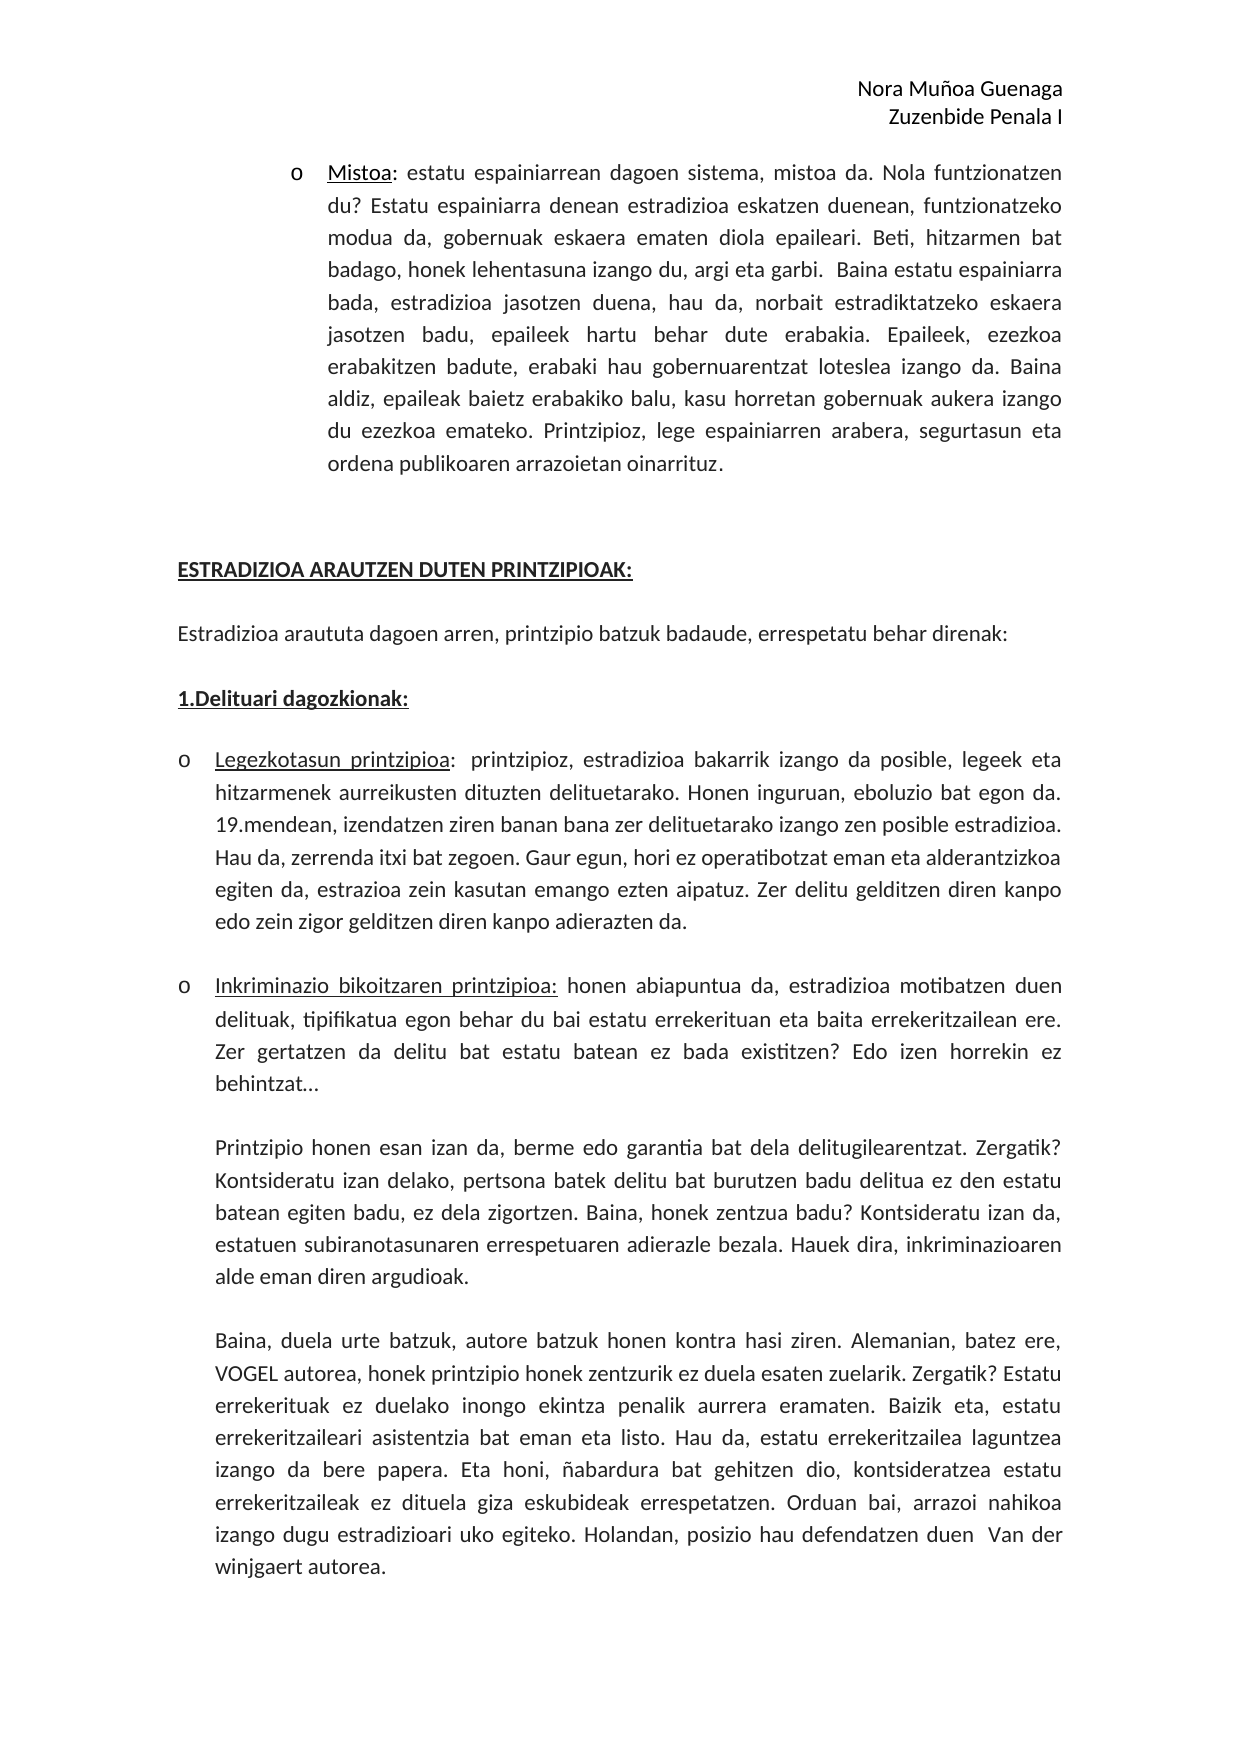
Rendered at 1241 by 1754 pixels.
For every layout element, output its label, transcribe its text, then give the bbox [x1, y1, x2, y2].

list Inkriminazio bikoitzaren printzipioa: honen abiapuntua da, estradizioa motibatzen duen delituak, tipifikatua egon behar du bai estatu errekerituan eta baita errekeritzailean ere. Zer gertatzen da delitu bat estatu batean ez bada existitzen? Edo izen horrekin ez behintzat… [177, 971, 1063, 1097]
list Printzipio honen esan izan da, berme edo garantia bat dela delitugilearentzat. Zergatik? Kontsideratu izan delako, pertsona batek delitu bat burutzen badu delitua ez den estatu batean egiten badu, ez dela zigortzen. Baina, honek zentzua badu? Kontsideratu izan da, estatuen subiranotasunaren errespetuaren adierazle bezala. Hauek dira, inkriminazioaren alde eman diren argudioak. [215, 1133, 1063, 1290]
list Legezkotasun printzipioa: printzipioz, estradizioa bakarrik izango da posible, legeek eta hitzarmenek aurreikusten dituzten delituetarako. Honen inguruan, eboluzio bat egon da. 19.mendean, izendatzen ziren banan bana zer delituetarako izango zen posible estradizioa. Hau da, zerrenda itxi bat zegoen. Gaur egun, hori ez operatibotzat eman eta alderantzizkoa egiten da, estrazioa zein kasutan emango ezten aipatuz. Zer delitu gelditzen diren kanpo edo zein zigor gelditzen diren kanpo adierazten da. [177, 745, 1063, 935]
list Baina, duela urte batzuk, autore batzuk honen kontra hasi ziren. Alemanian, batez ere, VOGEL autorea, honek printzipio honek zentzurik ez duela esaten zuelarik. Zergatik? Estatu errekerituak ez duelako inongo ekintza penalik aurrera eramaten. Baizik eta, estatu errekeritzaileari asistentzia bat eman eta listo. Hau da, estatu errekeritzailea laguntzea izango da bere papera. Eta honi, ñabardura bat gehitzen dio, kontsideratzea estatu errekeritzaileak ez dituela giza eskubideak errespetatzen. Orduan bai, arrazoi nahikoa izango dugu estradizioari uko egiteko. Holandan, posizio hau defendatzen duen Van der winjgaert autorea. [215, 1327, 1063, 1580]
text ESTRADIZIOA ARAUTZEN DUTEN PRINTZIPIOAK: [177, 555, 1063, 583]
text Estradizioa araututa dagoen arren, printzipio batzuk badaude, errespetatu behar direnak: [177, 619, 1063, 647]
list Mistoa: estatu espainiarrean dagoen sistema, mistoa da. Nola funtzionatzen du? Estatu espainiarra denean estradizioa eskatzen duenean, funtzionatzeko modua da, gobernuak eskaera ematen diola epaileari. Beti, hitzarmen bat badago, honek lehentasuna izango du, argi eta garbi. Baina estatu espainiarra bada, estradizioa jasotzen duena, hau da, norbait estradiktatzeko eskaera jasotzen badu, epaileek hartu behar dute erabakia. Epaileek, ezezkoa erabakitzen badute, erabaki hau gobernuarentzat loteslea izango da. Baina aldiz, epaileak baietz erabakiko balu, kasu horretan gobernuak aukera izango du ezezkoa emateko. Printzipioz, lege espainiarren arabera, segurtasun eta ordena publikoaren arrazoietan oinarrituz. [290, 158, 1063, 477]
text 1.Delituari dagozkionak: [177, 684, 1063, 712]
